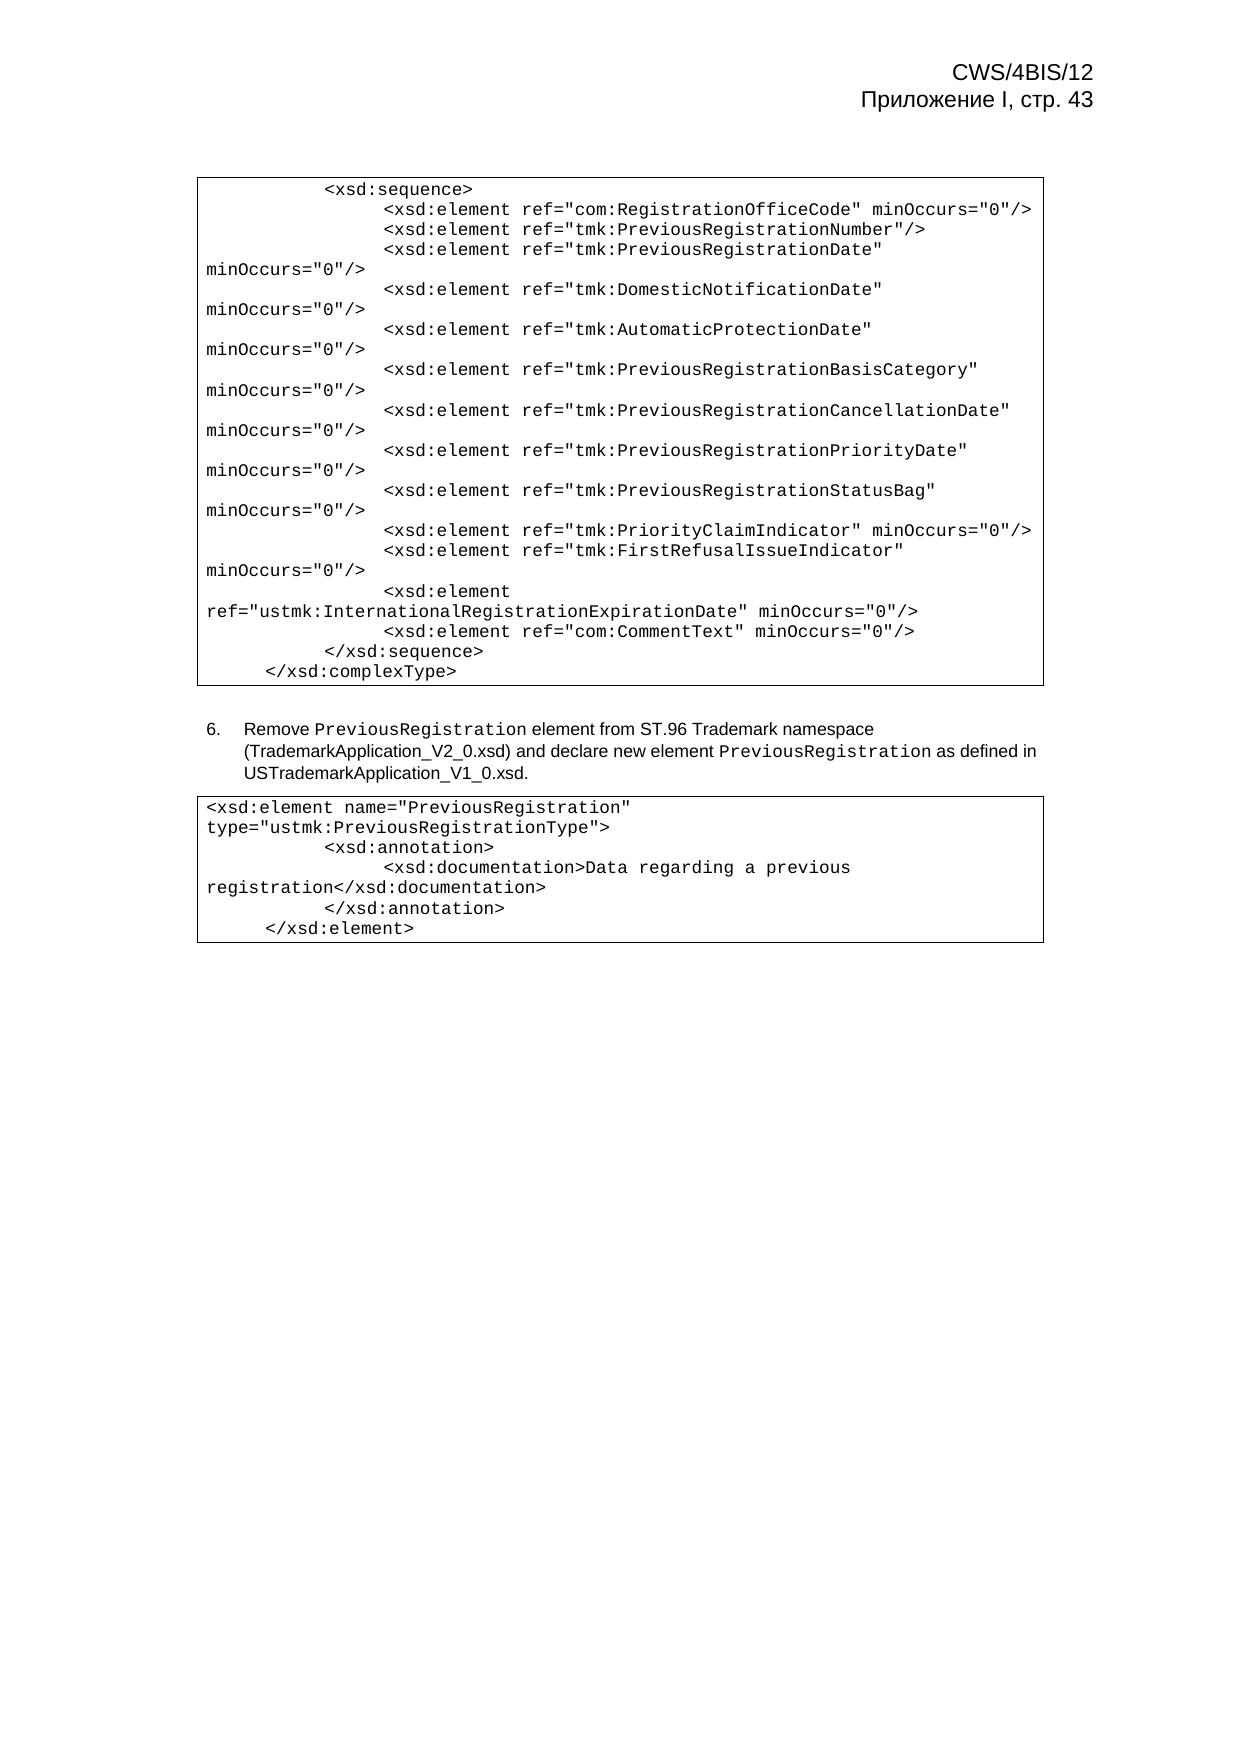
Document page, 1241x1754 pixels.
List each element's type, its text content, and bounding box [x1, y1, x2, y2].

list Remove PreviousRegistration element from ST.96 Trademark namespace (TrademarkApplication_V2_0.xsd) and declare new element PreviousRegistration as defined in USTrademarkApplication_V1_0.xsd. [206, 719, 1093, 783]
text </xsd:element> [198, 916, 1043, 942]
text <xsd:element name="PreviousRegistration" type="ustmk:PreviousRegistrationType"> [198, 797, 1043, 836]
text <xsd:element ref="tmk:PreviousRegistrationNumber"/> [198, 217, 1043, 237]
text <xsd:element ref="ustmk:InternationalRegistrationExpirationDate" minOccurs="0"/> [198, 579, 1043, 619]
text <xsd:element ref="tmk:PreviousRegistrationBasisCategory" minOccurs="0"/> [198, 358, 1043, 398]
text <xsd:element ref="tmk:PreviousRegistrationDate" minOccurs="0"/> [198, 237, 1043, 277]
text <xsd:element ref="tmk:PreviousRegistrationStatusBag" minOccurs="0"/> [198, 478, 1043, 519]
text <xsd:sequence> [198, 178, 1043, 197]
text <xsd:element ref="tmk:AutomaticProtectionDate" minOccurs="0"/> [198, 318, 1043, 358]
text <xsd:element ref="tmk:PreviousRegistrationPriorityDate" minOccurs="0"/> [198, 438, 1043, 478]
text <xsd:element ref="tmk:DomesticNotificationDate" minOccurs="0"/> [198, 277, 1043, 318]
text <xsd:element ref="com:CommentText" minOccurs="0"/> [198, 619, 1043, 639]
text </xsd:annotation> [198, 896, 1043, 916]
text <xsd:documentation>Data regarding a previous registration</xsd:documentation> [198, 856, 1043, 896]
text <xsd:element ref="tmk:PriorityClaimIndicator" minOccurs="0"/> [198, 519, 1043, 539]
text <xsd:element ref="com:RegistrationOfficeCode" minOccurs="0"/> [198, 197, 1043, 217]
text <xsd:element ref="tmk:FirstRefusalIssueIndicator" minOccurs="0"/> [198, 539, 1043, 579]
text </xsd:complexType> [198, 659, 1043, 685]
text <xsd:annotation> [198, 836, 1043, 856]
text </xsd:sequence> [198, 639, 1043, 659]
text <xsd:element ref="tmk:PreviousRegistrationCancellationDate" minOccurs="0"/> [198, 398, 1043, 438]
